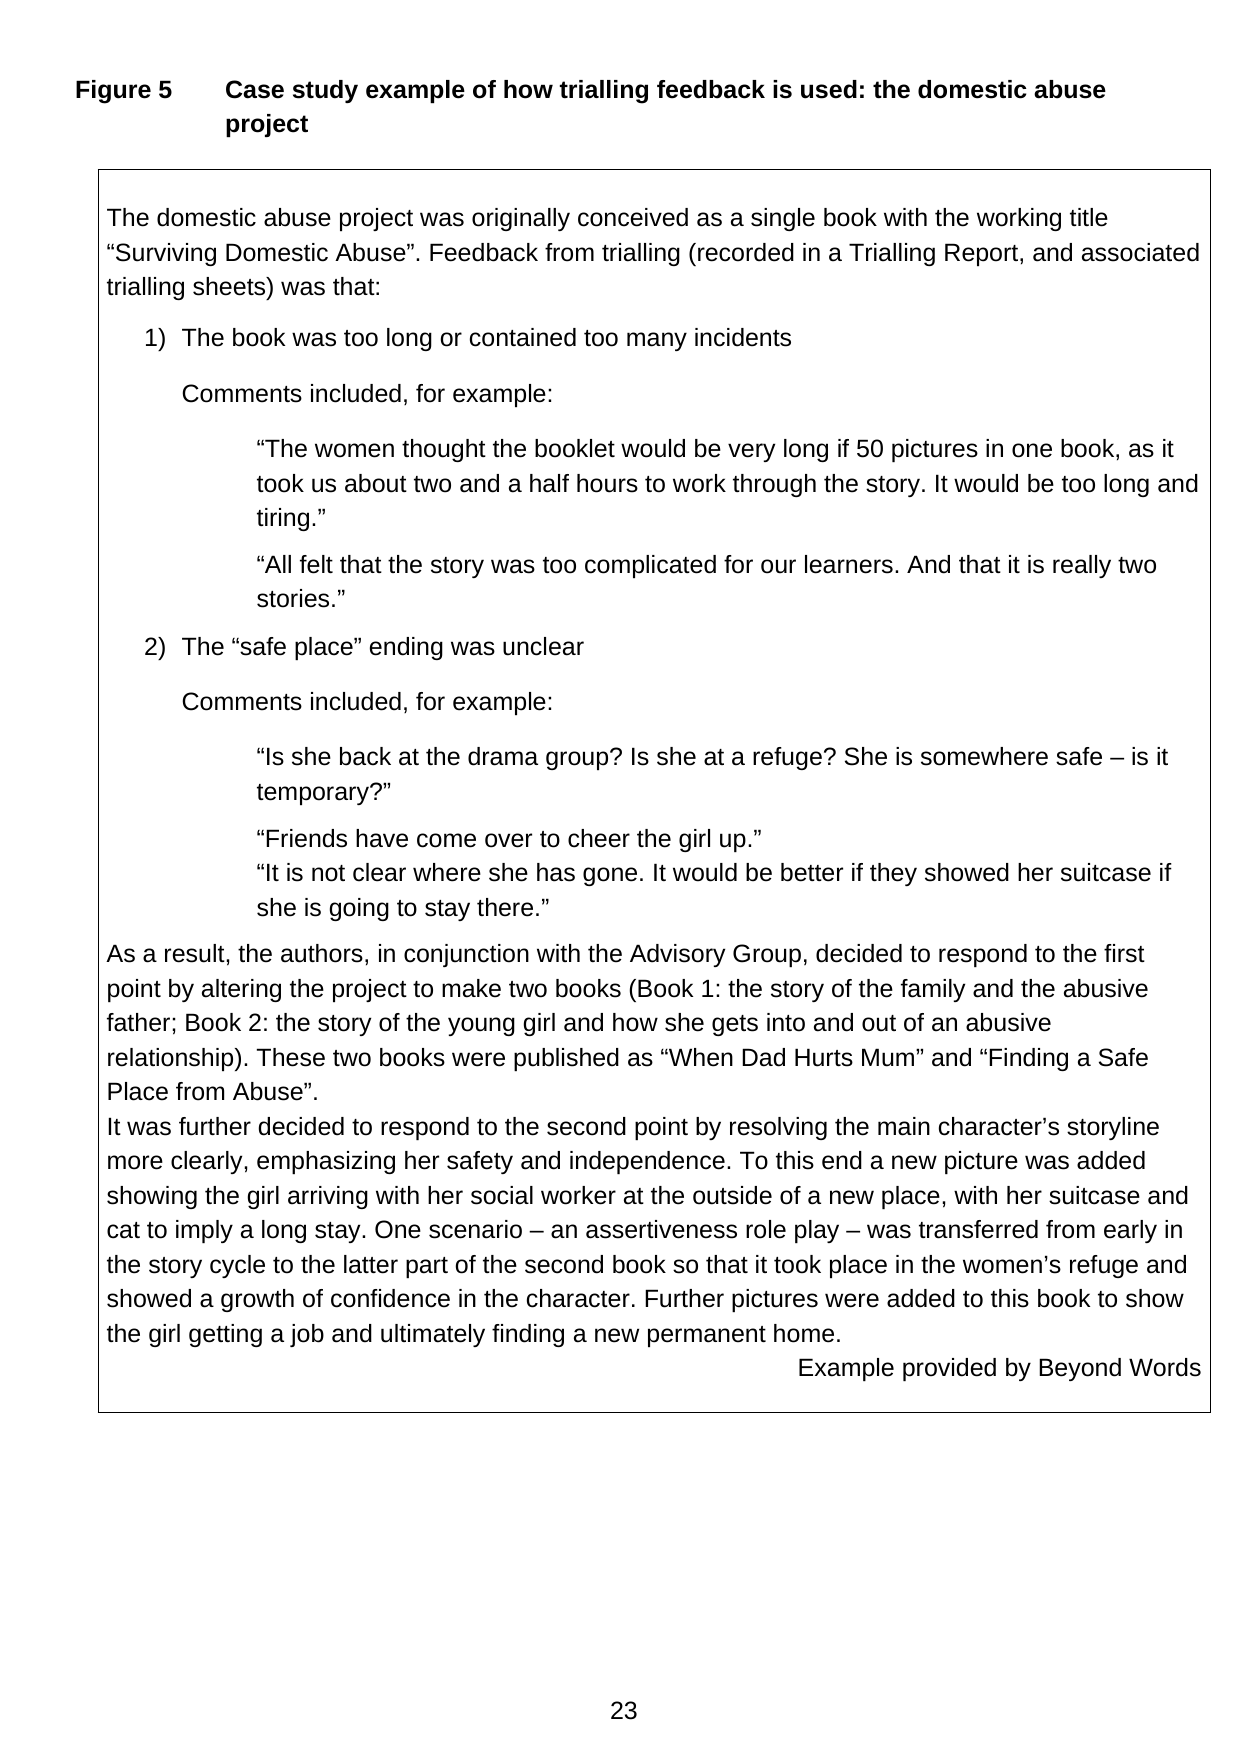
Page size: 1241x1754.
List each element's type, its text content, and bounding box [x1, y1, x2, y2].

table_header The domestic abuse project was originally conceived as a single book with the working title “Surviving Domestic Abuse”. Feedback from trialling (recorded in a Trialling Report, and associated trialling sheets) was that: The book was too long or contained too many incidents Comments included, for example: “The women thought the booklet would be very long if 50 pictures in one book, as it took us about two and a half hours to work through the story. It would be too long and tiring.” “All felt that the story was too complicated for our learners. And that it is really two stories.” The “safe place” ending was unclear Comments included, for example: “Is she back at the drama group? Is she at a refuge? She is somewhere safe – is it temporary?” “Friends have come over to cheer the girl up.” “It is not clear where she has gone. It would be better if they showed her suitcase if she is going to stay there.” As a result, the authors, in conjunction with the Advisory Group, decided to respond to the first point by altering the project to make two books (Book 1: the story of the family and the abusive father; Book 2: the story of the young girl and how she gets into and out of an abusive relationship). These two books were published as “When Dad Hurts Mum” and “Finding a Safe Place from Abuse”. It was further decided to respond to the second point by resolving the main character’s storyline more clearly, emphasizing her safety and independence. To this end a new picture was added showing the girl arriving with her social worker at the outside of a new place, with her suitcase and cat to imply a long stay. One scenario – an assertiveness role play – was transferred from early in the story cycle to the latter part of the second book so that it took place in the women’s refuge and showed a growth of confidence in the character. Further pictures were added to this book to show the girl getting a job and ultimately finding a new permanent home. Example provided by Beyond Words [99, 170, 1210, 1412]
text Figure 5 Case study example of how trialling feedback is used: the domestic abuse project [75, 75, 1165, 138]
